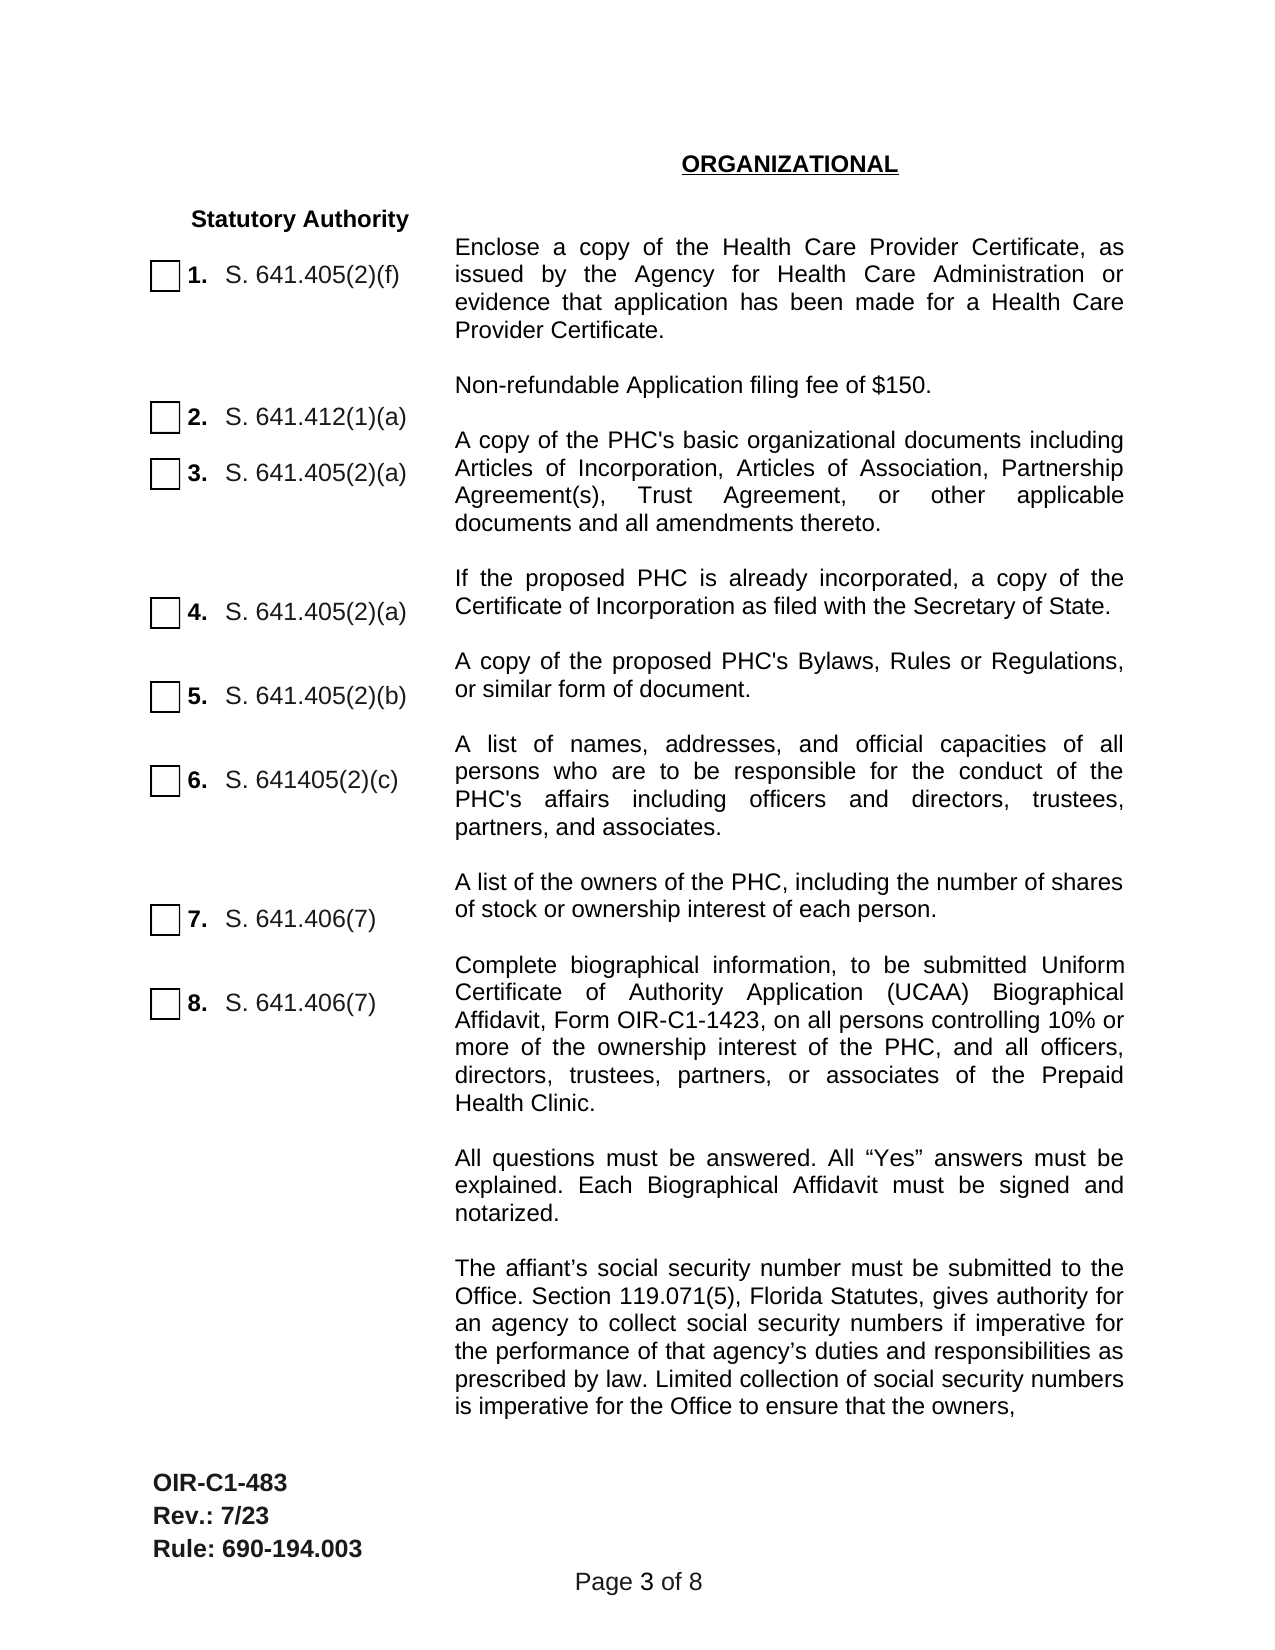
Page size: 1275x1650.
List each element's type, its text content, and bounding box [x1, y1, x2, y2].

list S. 641.405(2)(f) [187, 260, 450, 289]
text If the proposed PHC is already incorporated, a copy of the Certificate of Incorporation as filed with the Secretary of State. [454, 564, 1125, 619]
picture [150, 260, 181, 292]
text The affiant’s social security number must be submitted to the Office. Section 119.071(5), Florida Statutes, gives authority for an agency to collect social security numbers if imperative for the performance of that agency’s duties and responsibilities as prescribed by law. Limited collection of social security numbers is imperative for the Office to ensure that the owners, [454, 1254, 1125, 1420]
text Non-refundable Application filing fee of $150. [454, 371, 1125, 398]
text All questions must be answered. All “Yes” answers must be explained. Each Biographical Affidavit must be signed and notarized. [454, 1144, 1125, 1227]
text ORGANIZATIONAL [454, 150, 1125, 178]
picture [150, 988, 181, 1020]
picture [150, 904, 181, 936]
list S. 641.406(7) [187, 988, 450, 1017]
list S. 641.405(2)(b) [187, 681, 450, 710]
picture [150, 681, 181, 713]
text A list of the owners of the PHC, including the number of shares of stock or ownership interest of each person. [454, 868, 1125, 923]
text Complete biographical information, to be submitted Uniform Certificate of Authority Application (UCAA) Biographical Affidavit, Form OIR-C1-1423, on all persons controlling 10% or more of the ownership interest of the PHC, and all officers, directors, trustees, partners, or associates of the Prepaid Health Clinic. [454, 951, 1125, 1116]
list S. 641405(2)(c) [187, 765, 450, 794]
picture [150, 765, 181, 797]
text A list of names, addresses, and official capacities of all persons who are to be responsible for the conduct of the PHC's affairs including officers and directors, trustees, partners, and associates. [454, 730, 1125, 840]
list S. 641.412(1)(a) [187, 402, 450, 431]
text Enclose a copy of the Health Care Provider Certificate, as issued by the Agency for Health Care Administration or evidence that application has been made for a Health Care Provider Certificate. [454, 233, 1125, 343]
list S. 641.406(7) [187, 904, 450, 933]
list S. 641.405(2)(a) [187, 597, 450, 626]
text A copy of the proposed PHC's Bylaws, Rules or Regulations, or similar form of document. [454, 647, 1125, 702]
picture [150, 458, 181, 490]
text A copy of the PHC's basic organizational documents including Articles of Incorporation, Articles of Association, Partnership Agreement(s), Trust Agreement, or other applicable documents and all amendments thereto. [454, 426, 1125, 536]
picture [150, 597, 181, 629]
picture [150, 401, 181, 434]
list S. 641.405(2)(a) [187, 458, 450, 487]
text Statutory Authority [150, 205, 450, 233]
